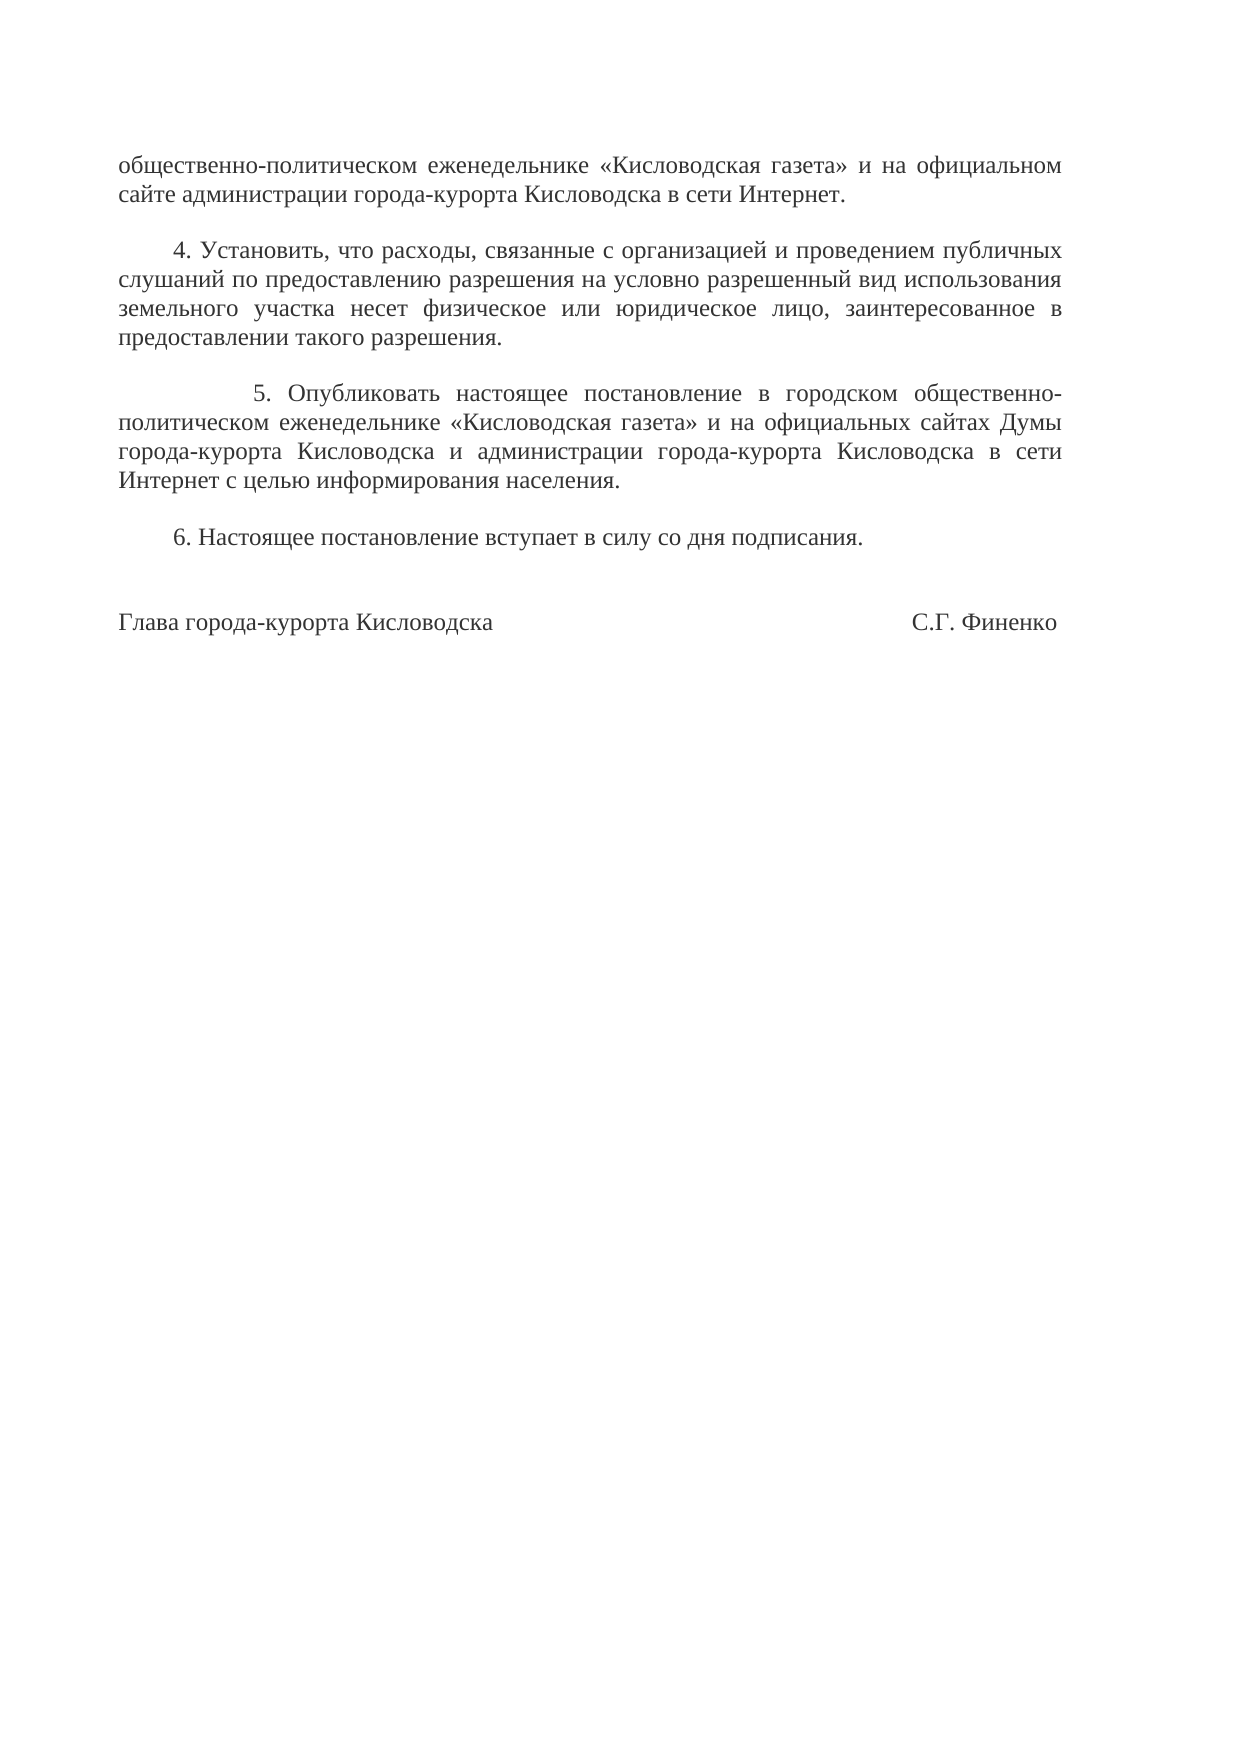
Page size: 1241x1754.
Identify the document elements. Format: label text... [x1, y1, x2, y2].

text 6. Настоящее постановление вступает в силу со дня подписания. [118, 522, 1063, 550]
text 5. Опубликовать настоящее постановление в городском общественно-политическом еженедельнике «Кисловодская газета» и на официальных сайтах Думы города-курорта Кисловодска и администрации города-курорта Кисловодска в сети Интернет с целью информирования населения. [118, 378, 1063, 493]
text Глава города-курорта Кисловодска С.Г. Финенко [118, 607, 1063, 636]
text 4. Установить, что расходы, связанные с организацией и проведением публичных слушаний по предоставлению разрешения на условно разрешенный вид использования земельного участка несет физическое или юридическое лицо, заинтересованное в предоставлении такого разрешения. [118, 236, 1063, 351]
